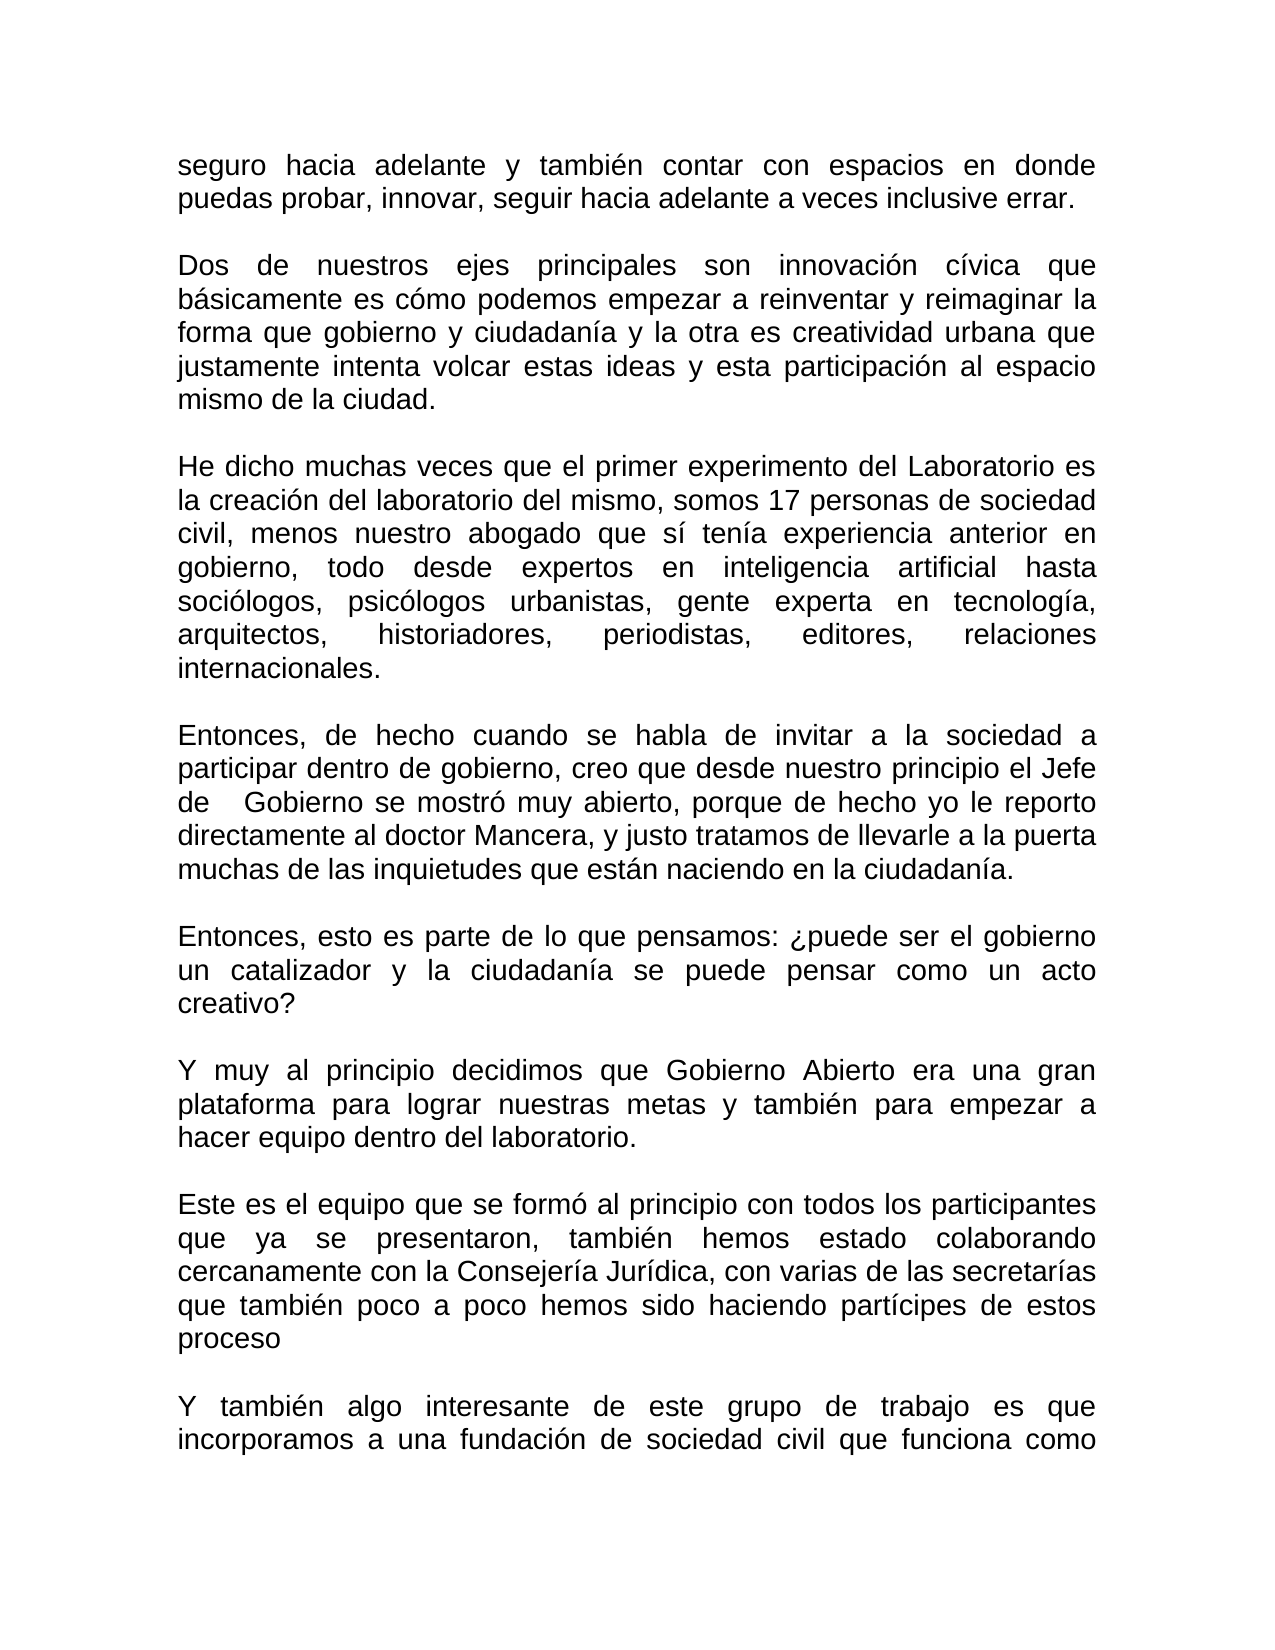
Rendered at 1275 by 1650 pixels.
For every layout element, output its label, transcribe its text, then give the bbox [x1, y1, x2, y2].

text Y muy al principio decidimos que Gobierno Abierto era una gran plataforma para lograr nuestras metas y también para empezar a hacer equipo dentro del laboratorio. [177, 1053, 1098, 1154]
text Este es el equipo que se formó al principio con todos los participantes que ya se presentaron, también hemos estado colaborando cercanamente con la Consejería Jurídica, con varias de las secretarías que también poco a poco hemos sido haciendo partícipes de estos proceso [177, 1187, 1098, 1355]
text Entonces, de hecho cuando se habla de invitar a la sociedad a participar dentro de gobierno, creo que desde nuestro principio el Jefe de Gobierno se mostró muy abierto, porque de hecho yo le reporto directamente al doctor Mancera, y justo tratamos de llevarle a la puerta muchas de las inquietudes que están naciendo en la ciudadanía. [177, 718, 1098, 886]
text Entonces, esto es parte de lo que pensamos: ¿puede ser el gobierno un catalizador y la ciudadanía se puede pensar como un acto creativo? [177, 919, 1098, 1020]
text Dos de nuestros ejes principales son innovación cívica que básicamente es cómo podemos empezar a reinventar y reimaginar la forma que gobierno y ciudadanía y la otra es creatividad urbana que justamente intenta volcar estas ideas y esta participación al espacio mismo de la ciudad. [177, 248, 1098, 416]
text He dicho muchas veces que el primer experimento del Laboratorio es la creación del laboratorio del mismo, somos 17 personas de sociedad civil, menos nuestro abogado que sí tenía experiencia anterior en gobierno, todo desde expertos en inteligencia artificial hasta sociólogos, psicólogos urbanistas, gente experta en tecnología, arquitectos, historiadores, periodistas, editores, relaciones internacionales. [177, 449, 1098, 684]
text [177, 148, 1098, 215]
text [177, 1389, 1098, 1456]
